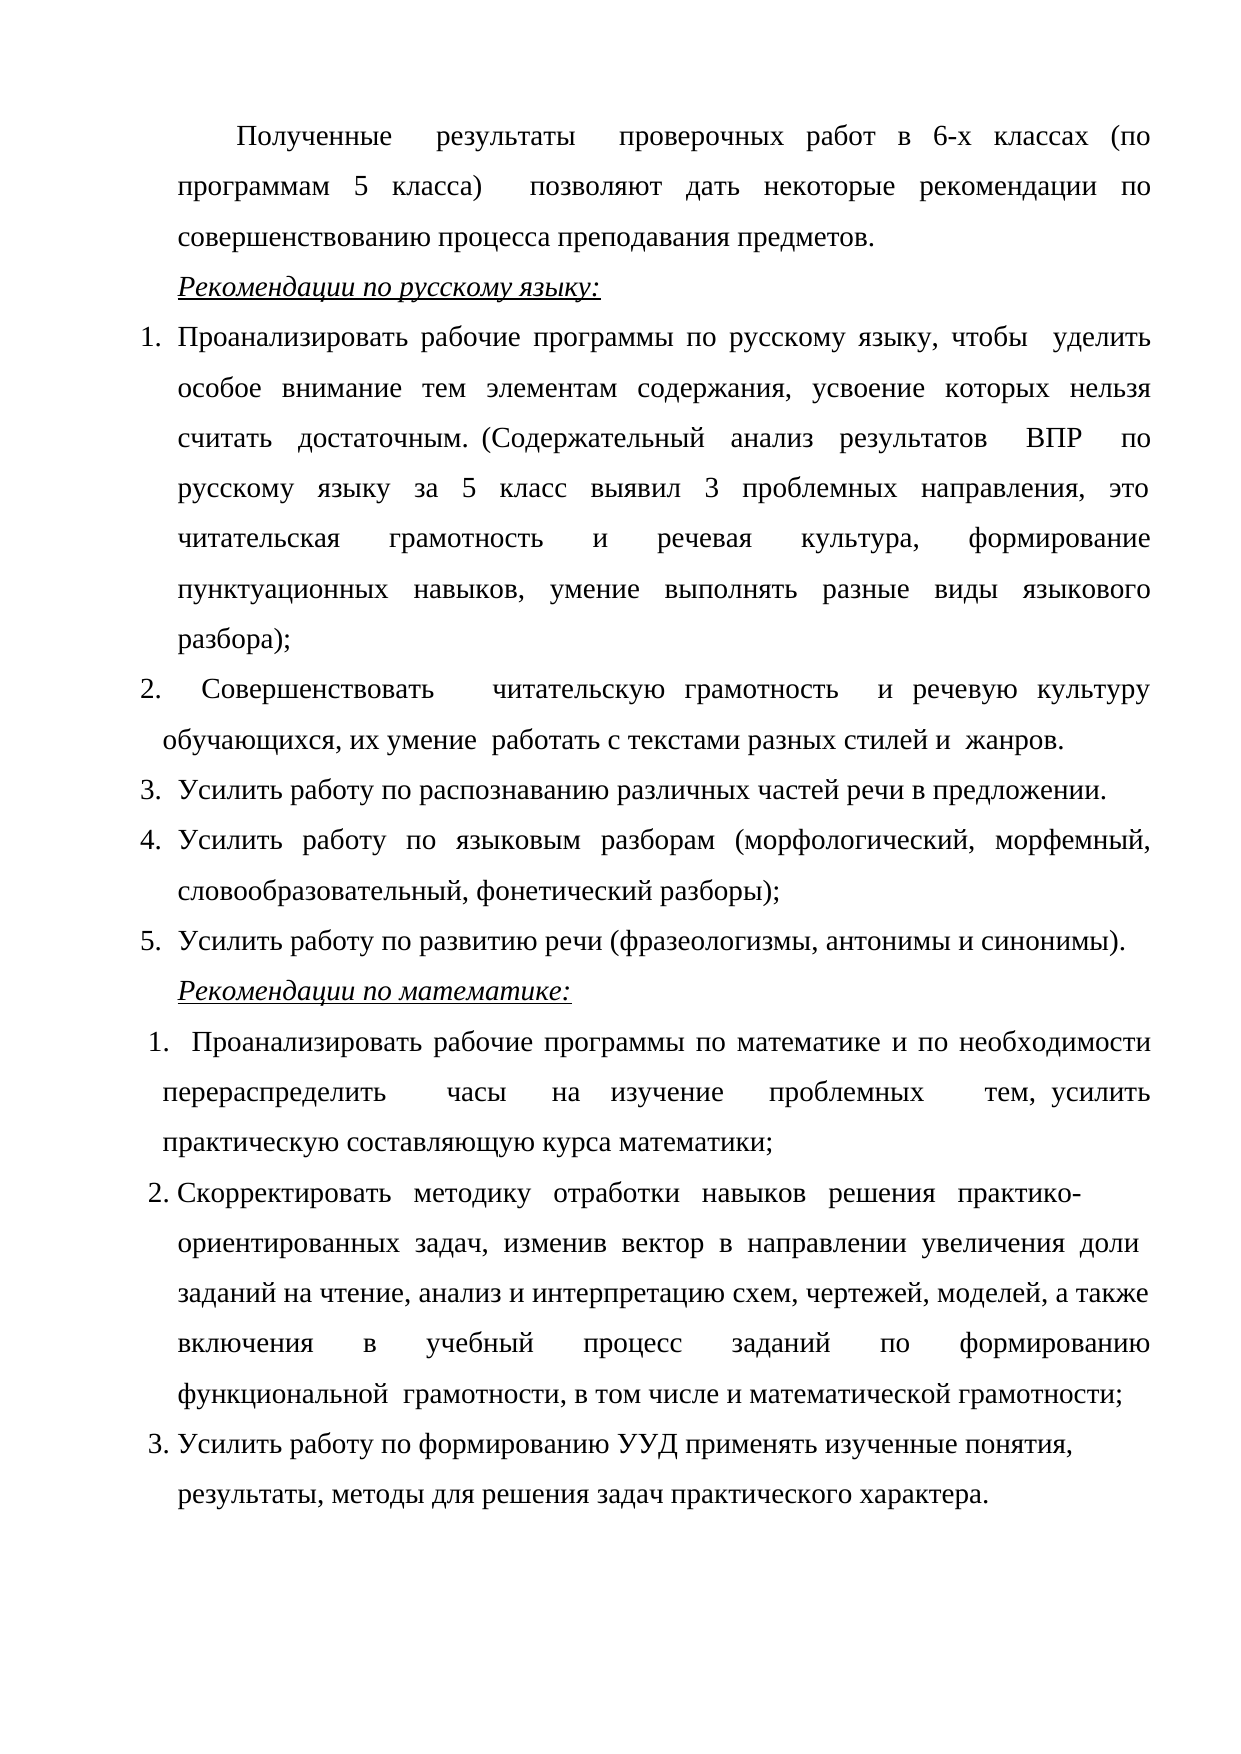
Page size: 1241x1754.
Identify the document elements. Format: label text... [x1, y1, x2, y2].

text 2. Скорректировать методику отработки навыков решения практико- [148, 1175, 1152, 1208]
text включения в учебный процесс заданий по формированию функциональной грамотности, в том числе и математической грамотности; [177, 1326, 1152, 1409]
text Рекомендации по математике: [177, 973, 1152, 1007]
list Усилить работу по распознаванию различных частей речи в предложении. [140, 772, 1152, 806]
text Полученные результаты проверочных работ в 6-х классах (по программам 5 класса) позволяют дать некоторые рекомендации по совершенствованию процесса преподавания предметов. [177, 118, 1152, 252]
list Усилить работу по развитию речи (фразеологизмы, антонимы и синонимы). [140, 923, 1152, 957]
list Совершенствовать читательскую грамотность и речевую культуру обучающихся, их умение работать с текстами разных стилей и жанров. [140, 672, 1152, 755]
list Усилить работу по языковым разборам (морфологический, морфемный, словообразовательный, фонетический разборы); [140, 822, 1152, 906]
text Рекомендации по русскому языку: [177, 269, 1152, 303]
text заданий на чтение, анализ и интерпретацию схем, чертежей, моделей, а также [177, 1275, 1152, 1309]
list Проанализировать рабочие программы по русскому языку, чтобы уделить особое внимание тем элементам содержания, усвоение которых нельзя считать достаточным. (Содержательный анализ результатов ВПР по русскому языку за 5 класс выявил 3 проблемных направления, это читательская грамотность и речевая культура, формирование пунктуационных навыков, умение выполнять разные виды языкового разбора); [140, 319, 1152, 655]
text ориентированных задач, изменив вектор в направлении увеличения доли [177, 1225, 1152, 1258]
text 1. Проанализировать рабочие программы по математике и по необходимости перераспределить часы на изучение проблемных тем, усилить практическую составляющую курса математики; [148, 1024, 1152, 1158]
text 3. Усилить работу по формированию УУД применять изученные понятия, результаты, методы для решения задач практического характера. [148, 1426, 1152, 1510]
